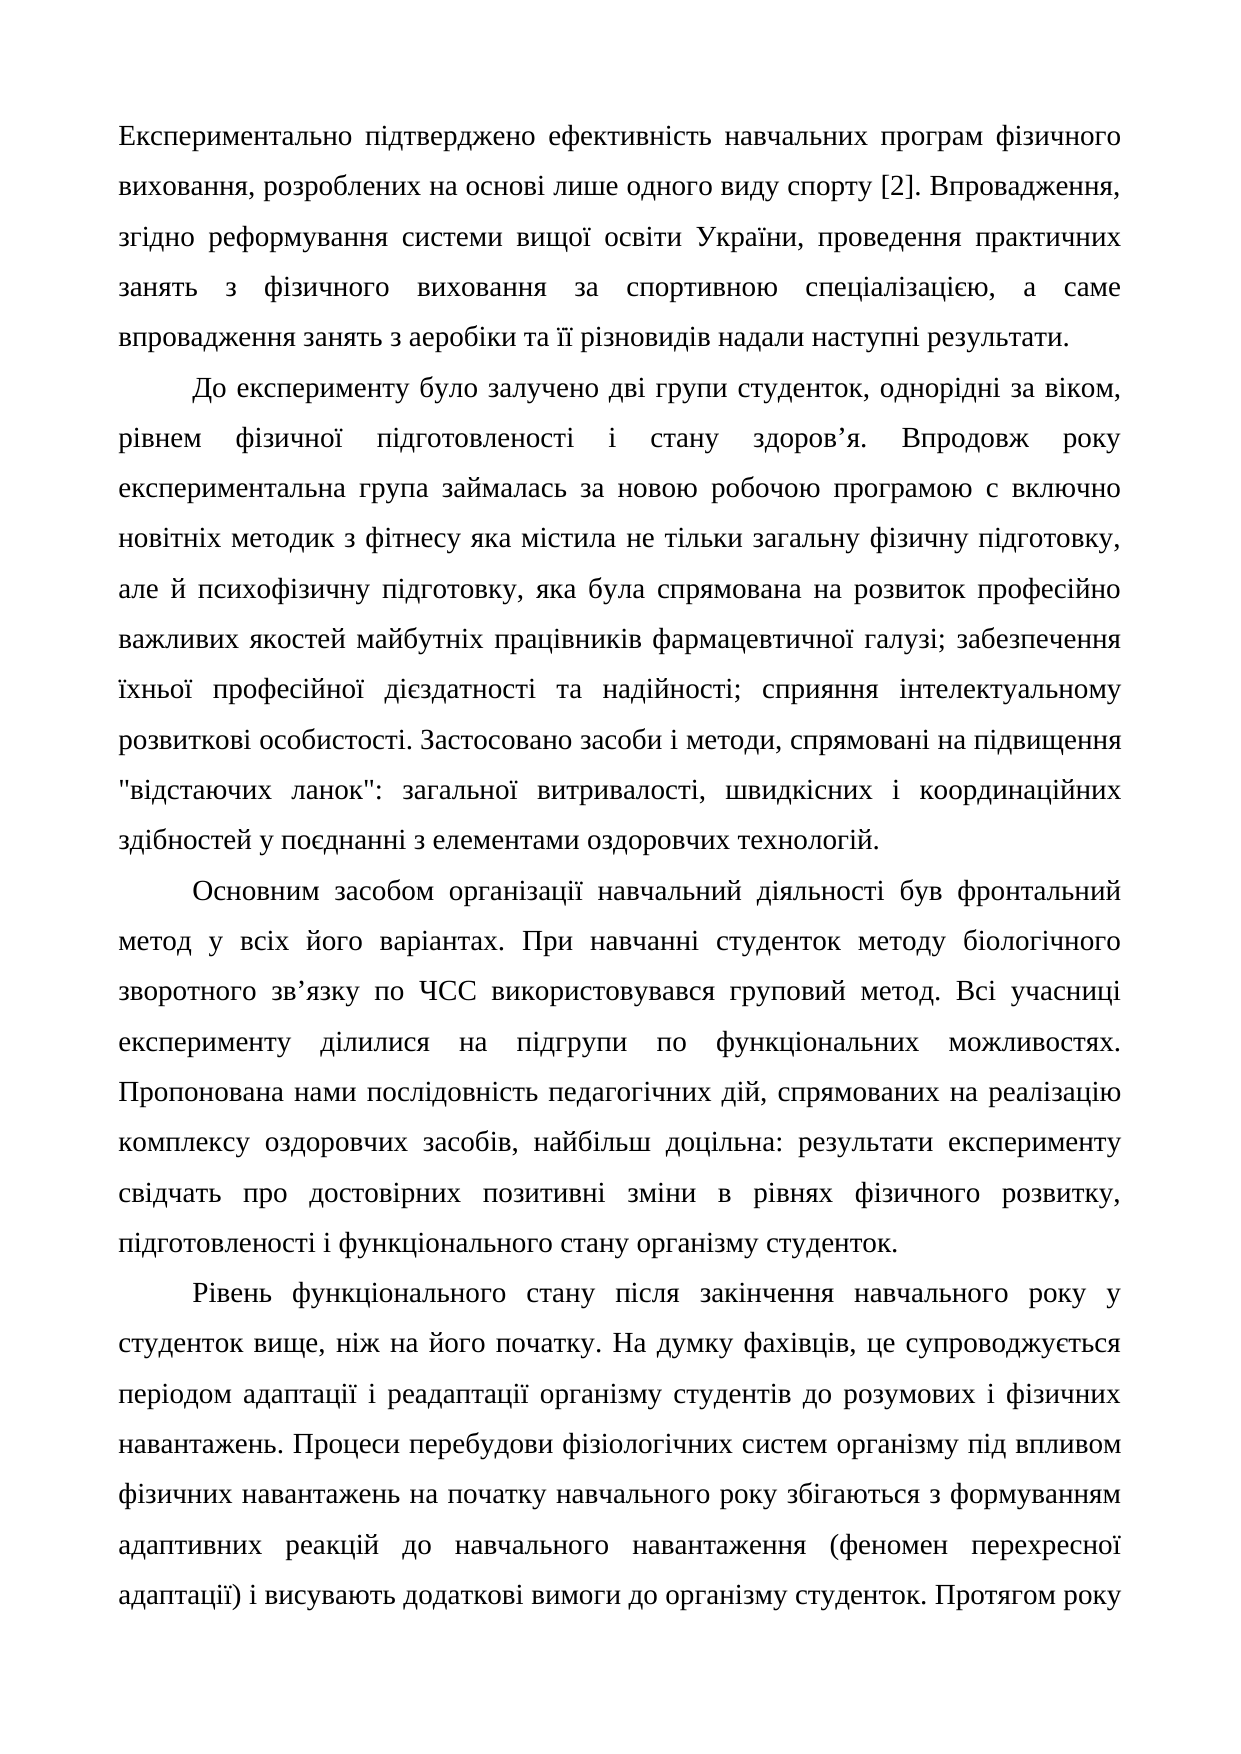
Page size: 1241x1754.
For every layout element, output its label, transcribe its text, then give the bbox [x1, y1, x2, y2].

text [118, 118, 1122, 353]
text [118, 1275, 1122, 1611]
text Основним засобом організації навчальний діяльності був фронтальний метод у всіх його варіантах. При навчанні студенток методу біологічного зворотного зв’язку по ЧСС використовувався груповий метод. Всі учасниці експерименту ділилися на підгрупи по функціональних можливостях. Пропонована нами послідовність педагогічних дій, спрямованих на реалізацію комплексу оздоровчих засобів, найбільш доцільна: результати експерименту свідчать про достовірних позитивні зміни в рівнях фізичного розвитку, підготовленості і функціонального стану організму студенток. [118, 873, 1122, 1258]
text До експерименту було залучено дві групи студенток, однорідні за віком, рівнем фізичної підготовленості і стану здоров’я. Впродовж року експериментальна група займалась за новою робочою програмою с включно новітніх методик з фітнесу яка містила не тільки загальну фізичну підготовку, але й психофізичну підготовку, яка була спрямована на розвиток професійно важливих якостей майбутніх працівників фармацевтичної галузі; забезпечення їхньої професійної дієздатності та надійності; сприяння інтелектуальному розвиткові особистості. Застосовано засоби і методи, спрямовані на підвищення "відстаючих ланок": загальної витривалості, швидкісних і координаційних здібностей у поєднанні з елементами оздоровчих технологій. [118, 370, 1122, 856]
